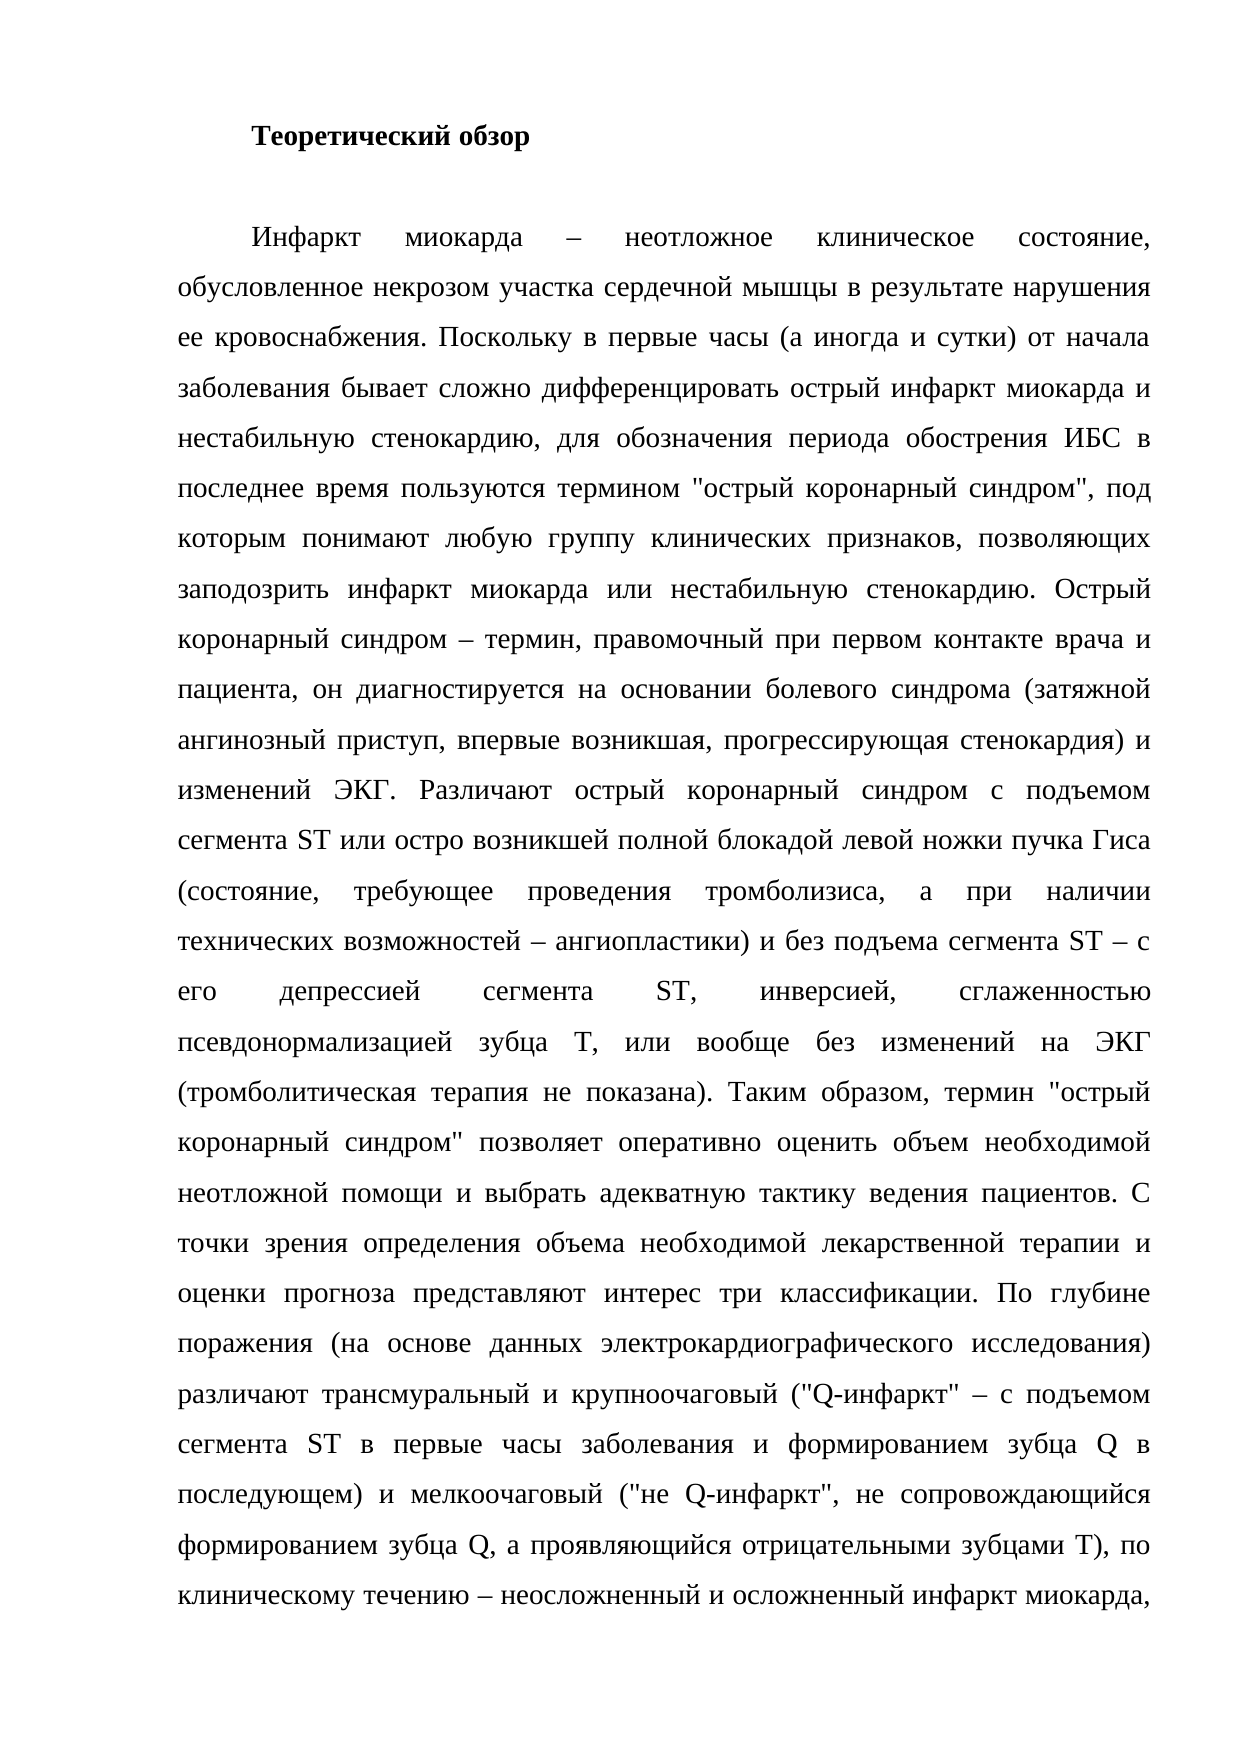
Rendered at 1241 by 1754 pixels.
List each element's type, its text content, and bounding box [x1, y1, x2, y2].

text Теоретический обзор [177, 118, 1152, 152]
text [177, 219, 1152, 1611]
